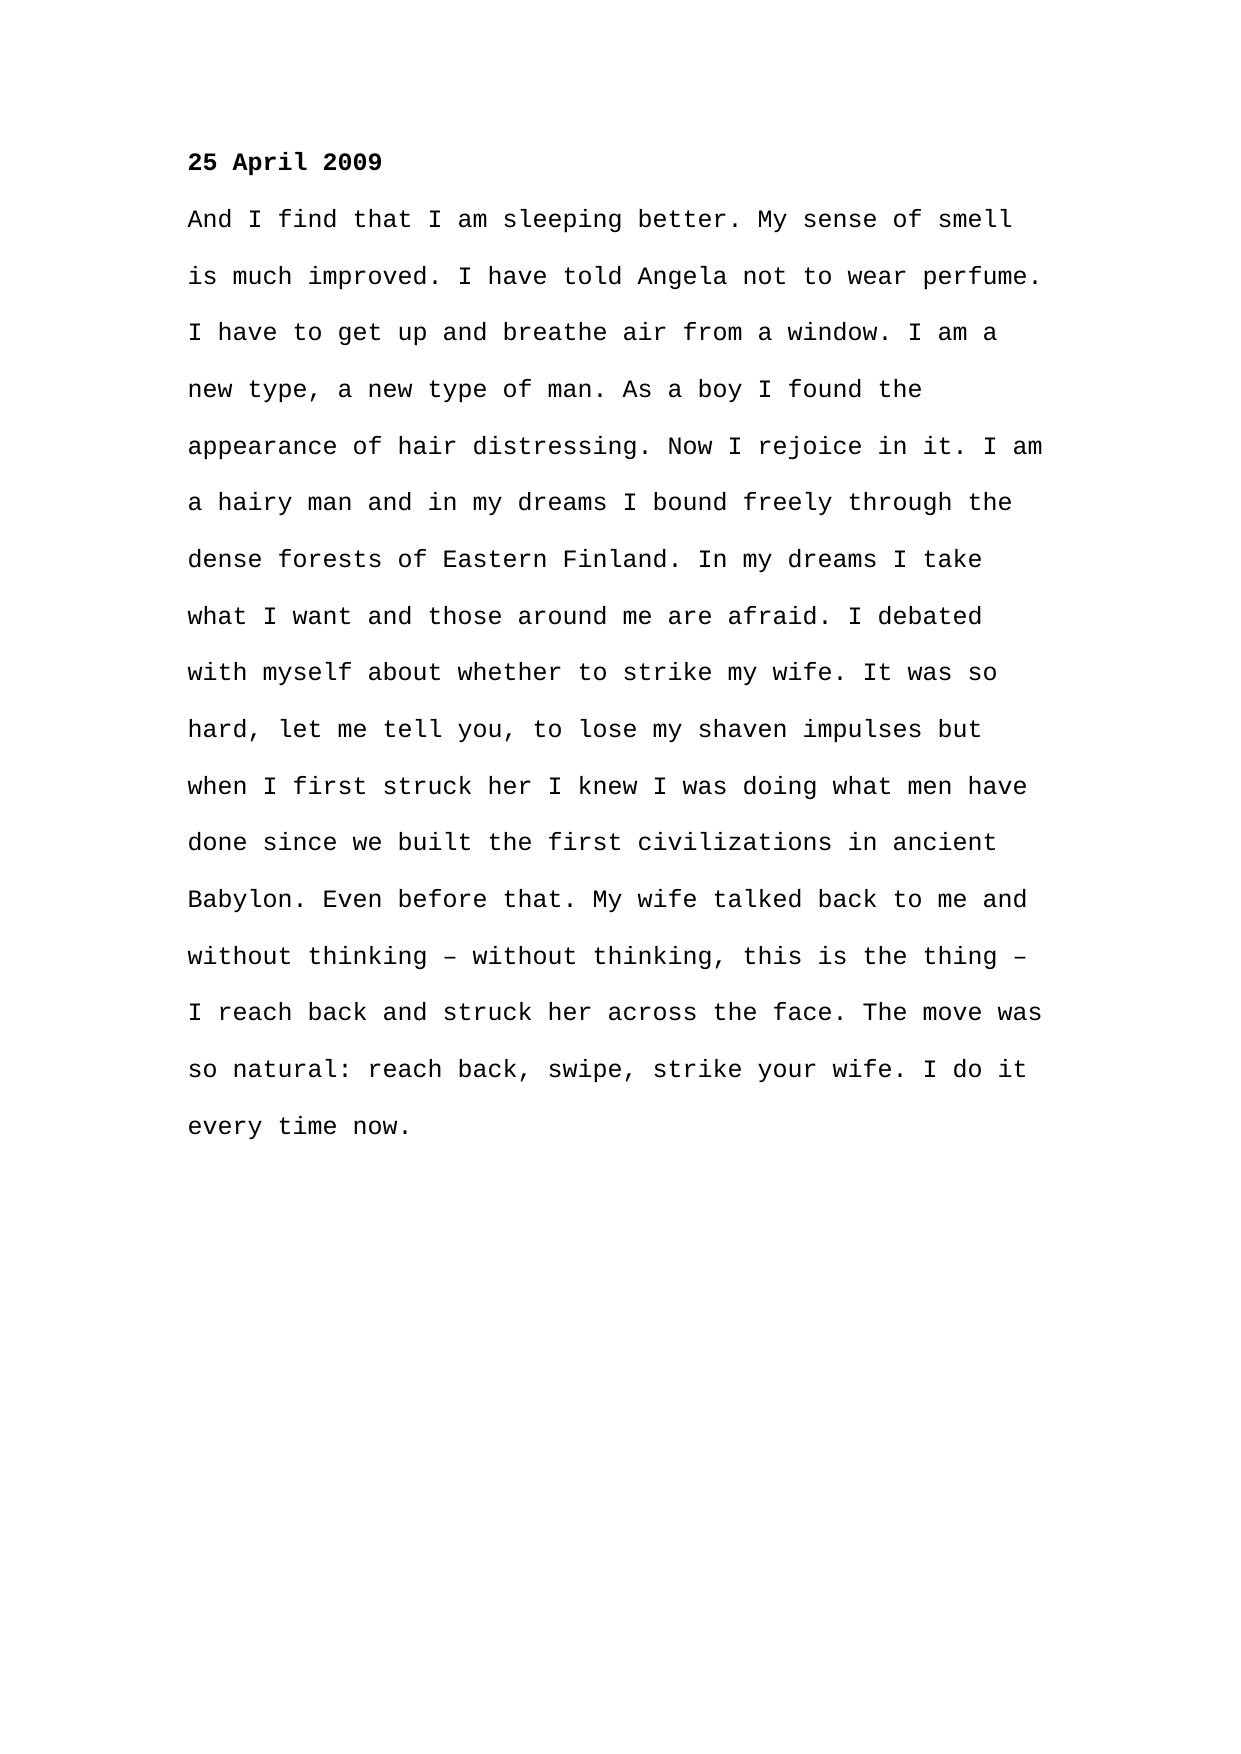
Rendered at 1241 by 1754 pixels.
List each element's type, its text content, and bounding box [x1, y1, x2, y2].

text And I find that I am sleeping better. My sense of smell is much improved. I have told Angela not to wear perfume. I have to get up and breathe air from a window. I am a new type, a new type of man. As a boy I found the appearance of hair distressing. Now I rejoice in it. I am a hairy man and in my dreams I bound freely through the dense forests of Eastern Finland. In my dreams I take what I want and those around me are afraid. I debated with myself about whether to strike my wife. It was so hard, let me tell you, to lose my shaven impulses but when I first struck her I knew I was doing what men have done since we built the first civilizations in ancient Babylon. Even before that. My wife talked back to me and without thinking – without thinking, this is the thing – I reach back and struck her across the face. The move was so natural: reach back, swipe, strike your wife. I do it every time now. [187, 207, 1053, 1142]
